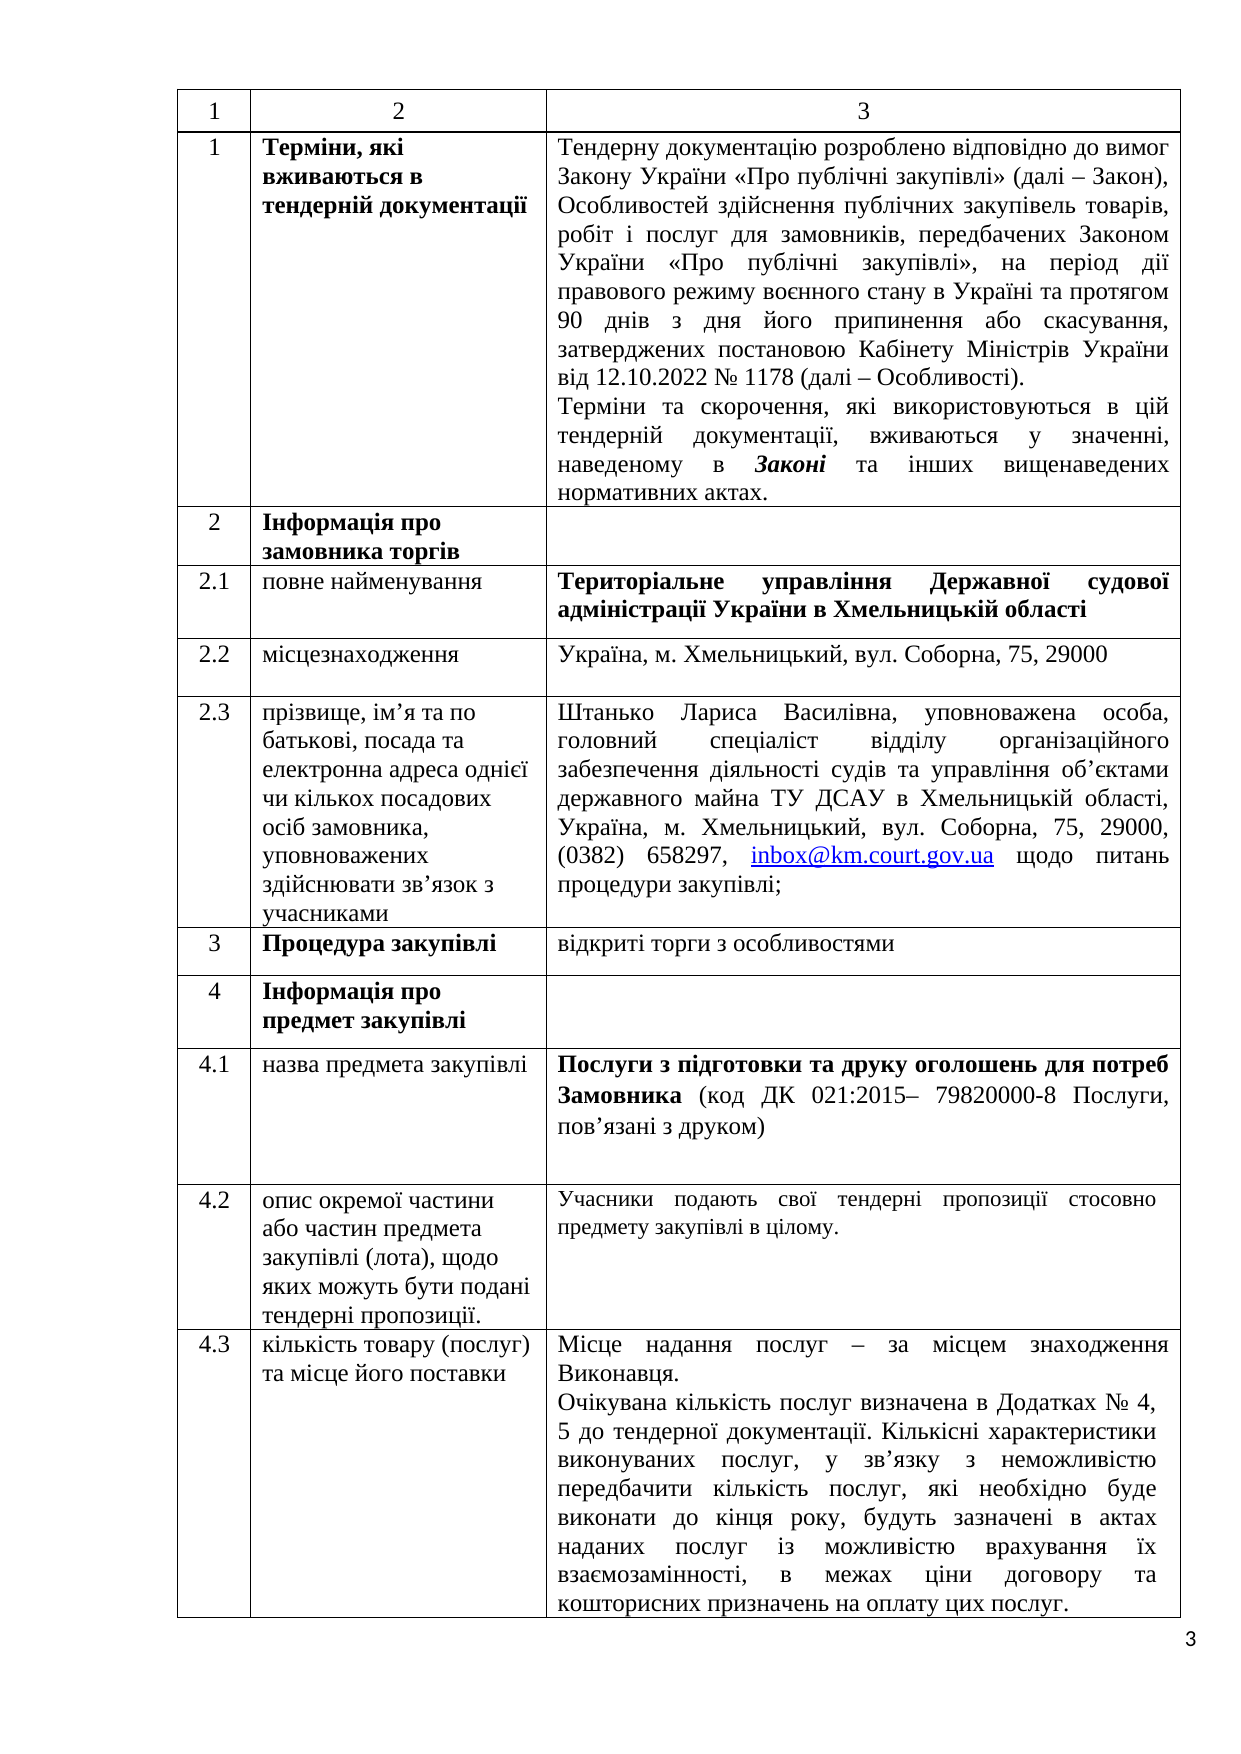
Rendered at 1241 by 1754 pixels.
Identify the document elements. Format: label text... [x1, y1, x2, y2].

table_cell [547, 976, 1180, 1048]
table_cell Штанько Лариса Василівна, уповноважена особа, головний спеціаліст відділу організаційного забезпечення діяльності судів та управління об’єктами державного майна ТУ ДСАУ в Хмельницькій області, Україна, м. Хмельницький, вул. Соборна, 75, 29000, (0382) 658297, inbox@km.court.gov.ua щодо питань процедури закупівлі; [547, 697, 1180, 927]
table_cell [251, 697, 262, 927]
table_cell 2 [178, 507, 250, 565]
table_cell 4.2 [178, 1185, 250, 1328]
table_cell 2.3 [178, 697, 250, 927]
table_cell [547, 1330, 1180, 1617]
table_cell [547, 507, 1180, 565]
table_cell місцезнаходження [251, 639, 546, 696]
table_cell назва предмета закупівлі [251, 1049, 546, 1184]
table_cell Інформація про замовника торгів [251, 507, 546, 565]
table_cell Інформація про предмет закупівлі [251, 976, 546, 1048]
table_cell 4 [178, 976, 250, 1048]
table_cell Україна, м. Хмельницький, вул. Соборна, 75, 29000 [547, 639, 1180, 696]
table_cell 2.1 [178, 566, 250, 638]
table_cell 4.1 [178, 1049, 250, 1184]
table_cell відкриті торги з особливостями [547, 928, 1180, 975]
table_cell 3 [178, 928, 250, 975]
table_cell повне найменування [251, 566, 546, 638]
table_cell 1 [178, 90, 250, 131]
table_cell 1 [178, 133, 250, 506]
table_cell Учасники подають свої тендерні пропозиції стосовно предмету закупівлі в цілому. [547, 1185, 1180, 1328]
table_cell Територіальне управління Державної судової адміністрації України в Хмельницькій області [547, 566, 1180, 638]
table_cell 4.3 [178, 1330, 250, 1617]
table_cell 2.2 [178, 639, 250, 696]
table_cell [251, 1330, 546, 1617]
table_cell Терміни, які вживаються в тендерній документації [251, 133, 546, 506]
table_cell Послуги з підготовки та друку оголошень для потреб Замовника (код ДК 021:2015– 79820000-8 Послуги, пов’язані з друком) [547, 1049, 1180, 1184]
table_cell 3 [547, 90, 1180, 131]
table_cell Тендерну документацію розроблено відповідно до вимог Закону України «Про публічні закупівлі» (далі – Закон), Особливостей здійснення публічних закупівель товарів, робіт і послуг для замовників, передбачених Законом України «Про публічні закупівлі», на період дії правового режиму воєнного стану в Україні та протягом 90 днів з дня його припинення або скасування, затверджених постановою Кабінету Міністрів України від 12.10.2022 № 1178 (далі – Особливості). Терміни та скорочення, які використовуються в цій тендерній документації, вживаються у значенні, наведеному в Законі та інших вищенаведених нормативних актах. [547, 133, 1180, 506]
table_cell прізвище, ім’я та по батькові, посада та електронна адреса однієї чи кількох посадових осіб замовника, уповноважених здійснювати зв’язок з учасниками [388, 697, 546, 927]
table_cell опис окремої частини або частин предмета закупівлі (лота), щодо яких можуть бути подані тендерні пропозиції. [251, 1185, 546, 1328]
table_cell 2 [251, 90, 546, 131]
table_cell Процедура закупівлі [251, 928, 546, 975]
